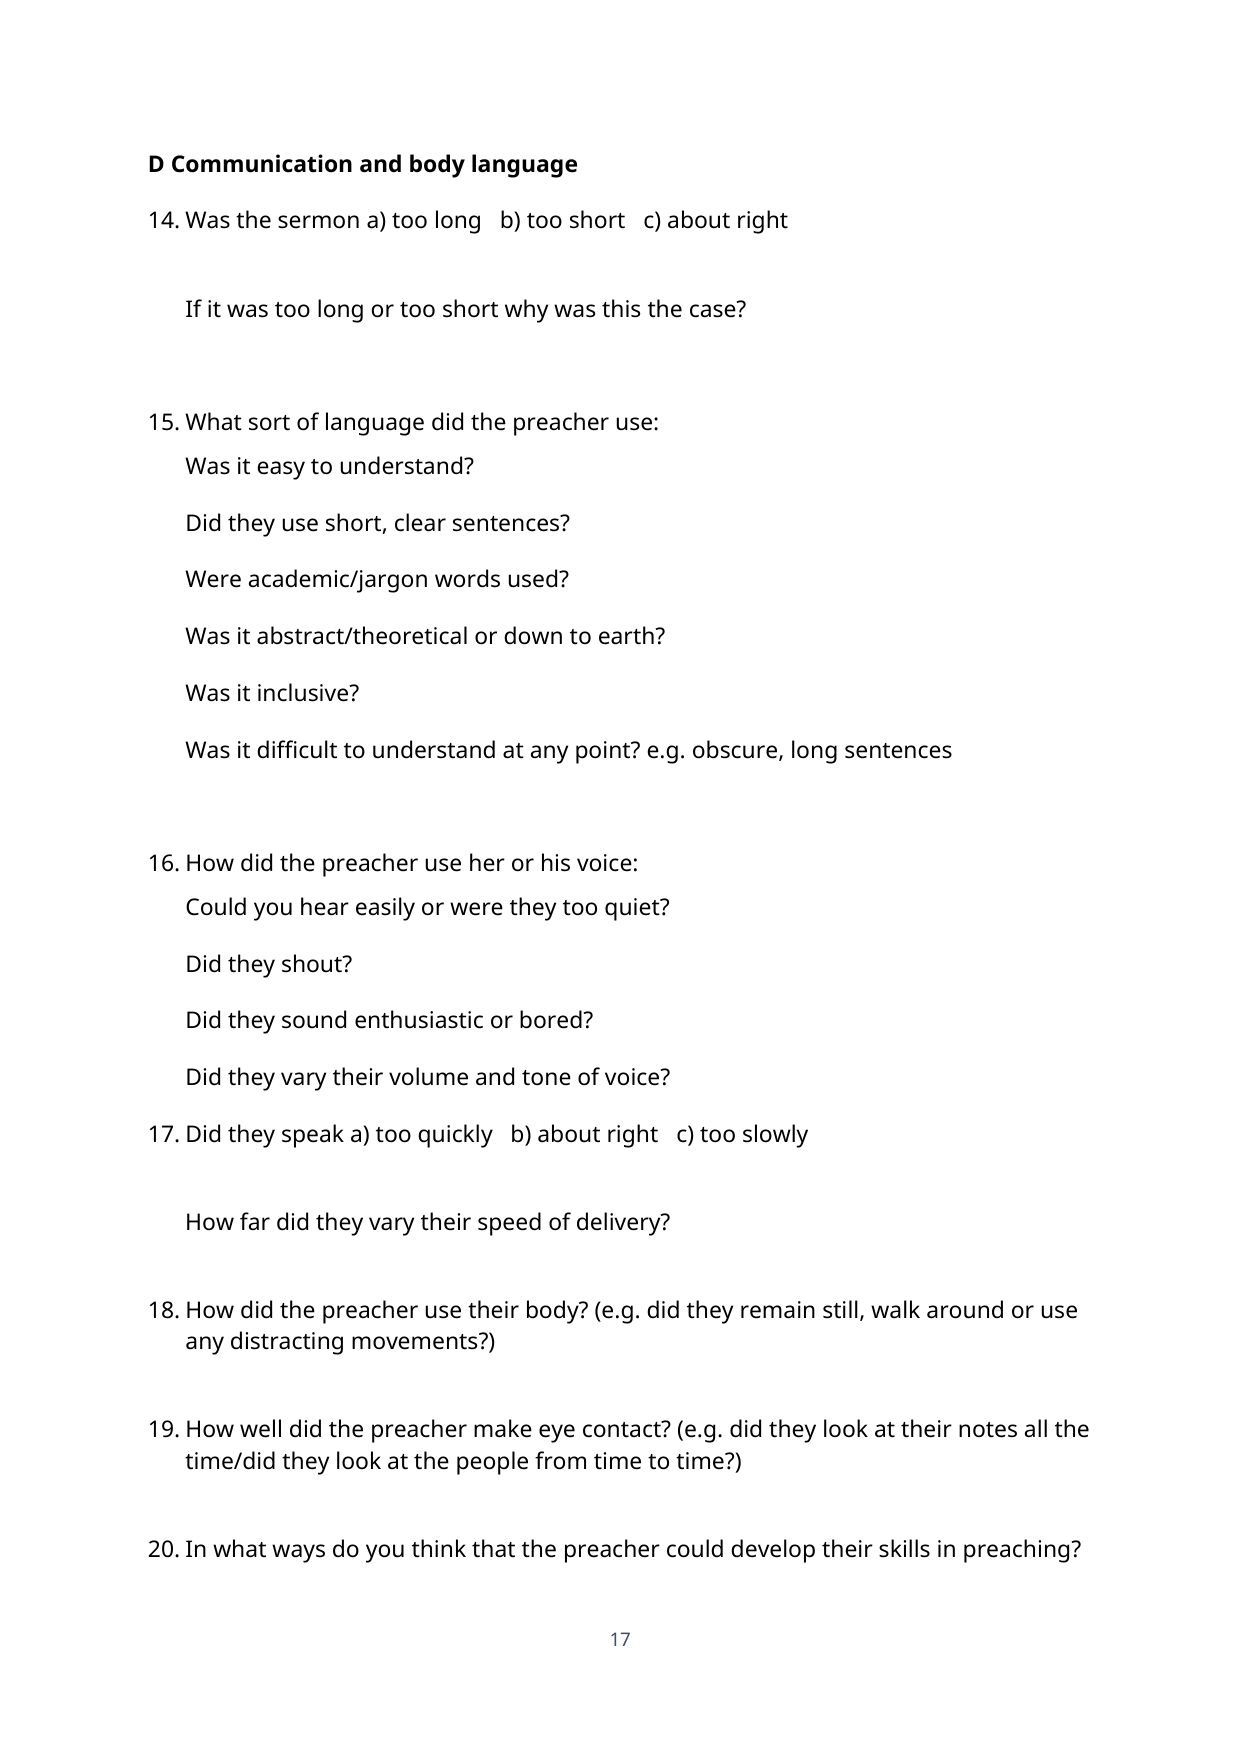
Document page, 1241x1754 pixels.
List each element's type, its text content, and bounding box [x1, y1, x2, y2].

list How did the preacher use her or his voice: [148, 847, 1092, 878]
list In what ways do you think that the preacher could develop their skills in preaching? [148, 1533, 1092, 1564]
text Did they sound enthusiastic or bored? [185, 1004, 1092, 1036]
text D Communication and body language [148, 148, 1092, 179]
text Was it abstract/theoretical or down to earth? [185, 620, 1092, 651]
text Did they use short, clear sentences? [185, 507, 1092, 538]
text How far did they vary their speed of delivery? [185, 1206, 1092, 1237]
text Was it difficult to understand at any point? e.g. obscure, long sentences [185, 734, 1092, 765]
text Could you hear easily or were they too quiet? [185, 891, 1092, 922]
text Were academic/jargon words used? [185, 563, 1092, 594]
list Did they speak a) too quickly b) about right c) too slowly [148, 1118, 1092, 1149]
list What sort of language did the preacher use: [148, 406, 1092, 437]
list How well did the preacher make eye contact? (e.g. did they look at their notes all the time/did they look at the people from time to time?) [148, 1413, 1092, 1476]
list Was the sermon a) too long b) too short c) about right [148, 204, 1092, 236]
text Did they vary their volume and tone of voice? [185, 1061, 1092, 1092]
text Did they shout? [185, 948, 1092, 979]
text Was it easy to understand? [185, 450, 1092, 481]
list How did the preacher use their body? (e.g. did they remain still, walk around or use any distracting movements?) [148, 1294, 1092, 1357]
text Was it inclusive? [185, 677, 1092, 708]
text If it was too long or too short why was this the case? [185, 292, 1092, 324]
